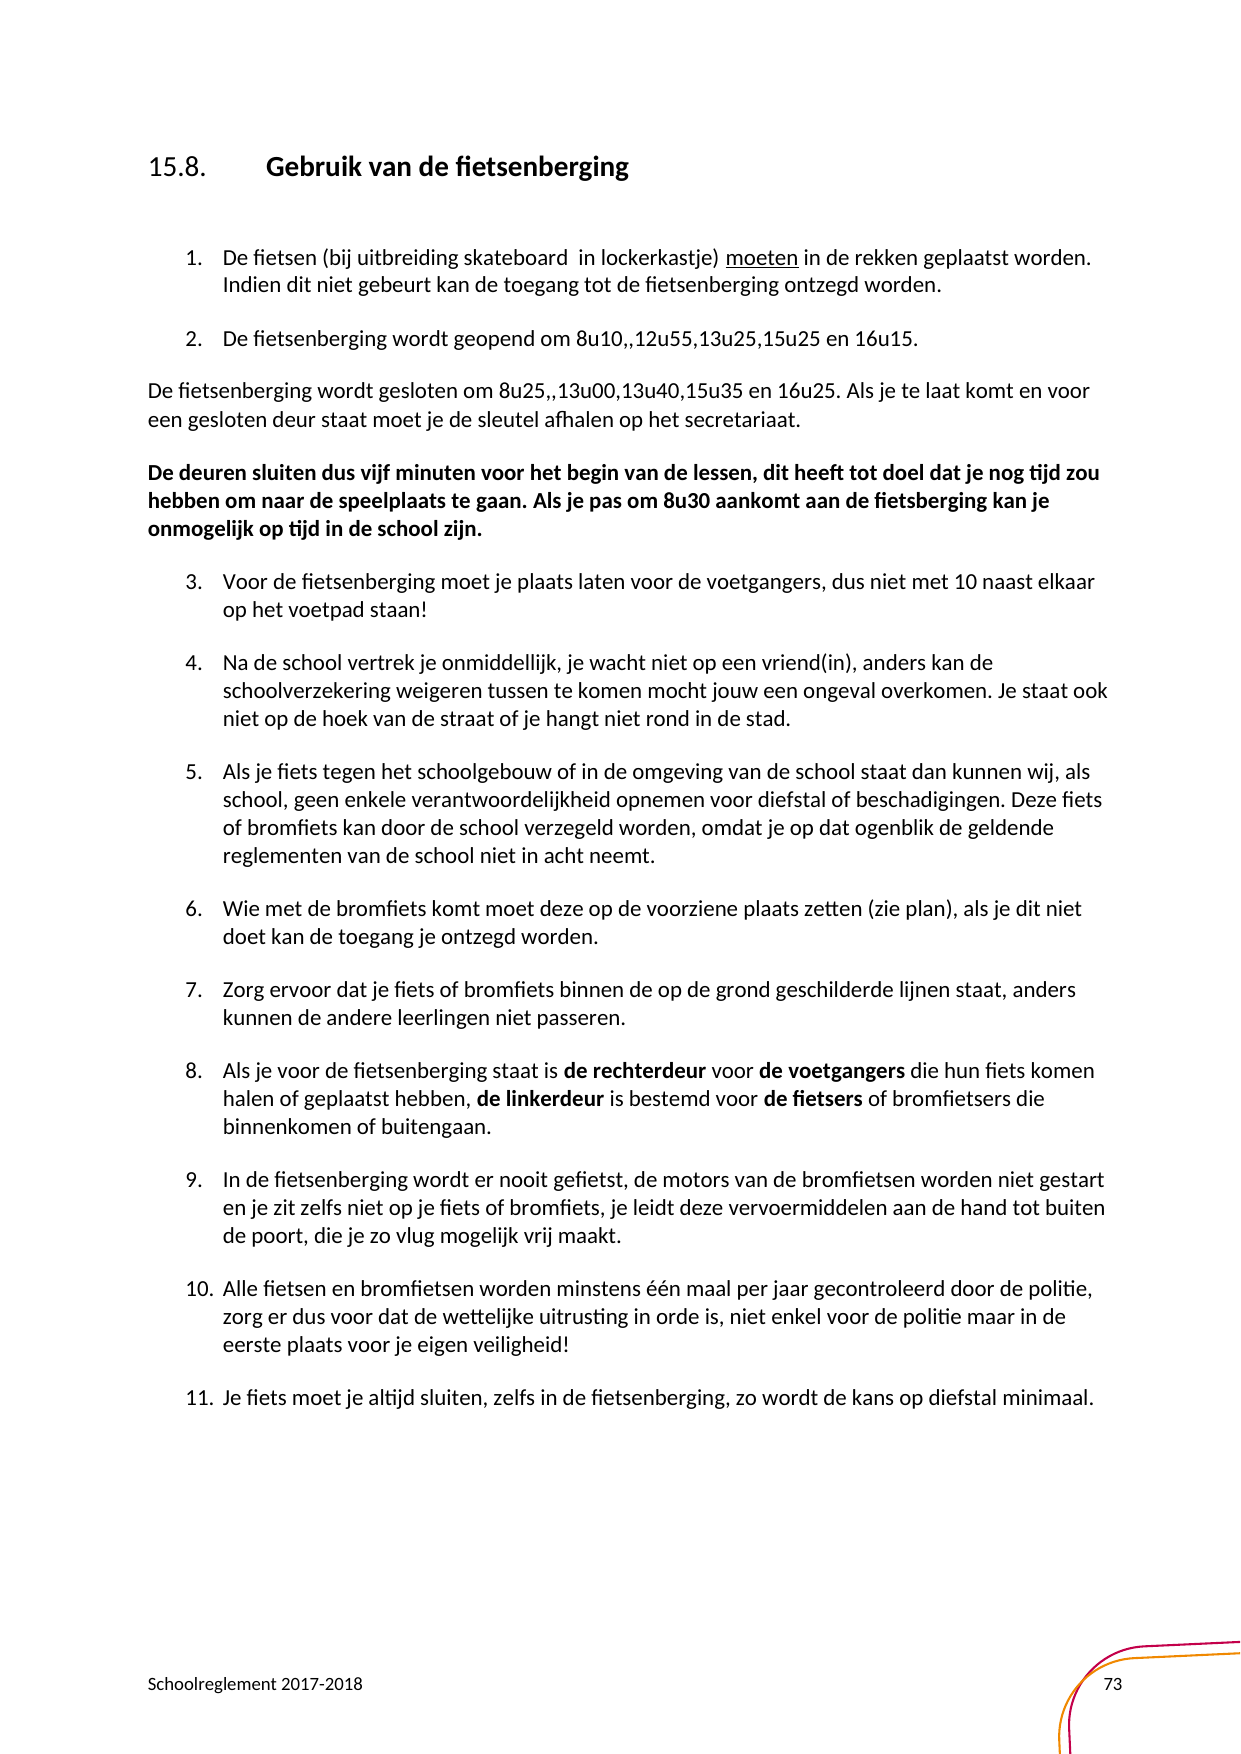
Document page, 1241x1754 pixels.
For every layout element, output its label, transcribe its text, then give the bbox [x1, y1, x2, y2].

list Je fiets moet je altijd sluiten, zelfs in de fietsenberging, zo wordt de kans op diefstal minimaal. [185, 1383, 1122, 1411]
text De deuren sluiten dus vijf minuten voor het begin van de lessen, dit heeft tot doel dat je nog tijd zou hebben om naar de speelplaats te gaan. Als je pas om 8u30 aankomt aan de fietsberging kan je onmogelijk op tijd in de school zijn. [148, 458, 1122, 542]
list Alle fietsen en bromfietsen worden minstens één maal per jaar gecontroleerd door de politie, zorg er dus voor dat de wettelijke uitrusting in orde is, niet enkel voor de politie maar in de eerste plaats voor je eigen veiligheid! [185, 1274, 1122, 1358]
list Wie met de bromfiets komt moet deze op de voorziene plaats zetten (zie plan), als je dit niet doet kan de toegang je ontzegd worden. [185, 894, 1122, 950]
list De fietsenberging wordt geopend om 8u10,,12u55,13u25,15u25 en 16u15. [185, 324, 1122, 352]
list Na de school vertrek je onmiddellijk, je wacht niet op een vriend(in), anders kan de schoolverzekering weigeren tussen te komen mocht jouw een ongeval overkomen. Je staat ook niet op de hoek van de straat of je hangt niet rond in de stad. [185, 648, 1122, 732]
list De fietsen (bij uitbreiding skateboard in lockerkastje) moeten in de rekken geplaatst worden. Indien dit niet gebeurt kan de toegang tot de fietsenberging ontzegd worden. [185, 243, 1122, 299]
list Voor de fietsenberging moet je plaats laten voor de voetgangers, dus niet met 10 naast elkaar op het voetpad staan! [185, 567, 1122, 623]
list Als je fiets tegen het schoolgebouw of in de omgeving van de school staat dan kunnen wij, als school, geen enkele verantwoordelijkheid opnemen voor diefstal of beschadigingen. Deze fiets of bromfiets kan door de school verzegeld worden, omdat je op dat ogenblik de geldende reglementen van de school niet in acht neemt. [185, 757, 1122, 869]
list Zorg ervoor dat je fiets of bromfiets binnen de op de grond geschilderde lijnen staat, anders kunnen de andere leerlingen niet passeren. [185, 975, 1122, 1031]
list In de fietsenberging wordt er nooit gefietst, de motors van de bromfietsen worden niet gestart en je zit zelfs niet op je fiets of bromfiets, je leidt deze vervoermiddelen aan de hand tot buiten de poort, die je zo vlug mogelijk vrij maakt. [185, 1165, 1122, 1249]
text De fietsenberging wordt gesloten om 8u25,,13u00,13u40,15u35 en 16u25. Als je te laat komt en voor een gesloten deur staat moet je de sleutel afhalen op het secretariaat. [148, 377, 1122, 433]
subtitle Gebruik van de fietsenberging [148, 148, 1122, 183]
list Als je voor de fietsenberging staat is de rechterdeur voor de voetgangers die hun fiets komen halen of geplaatst hebben, de linkerdeur is bestemd voor de fietsers of bromfietsers die binnenkomen of buitengaan. [185, 1056, 1122, 1140]
